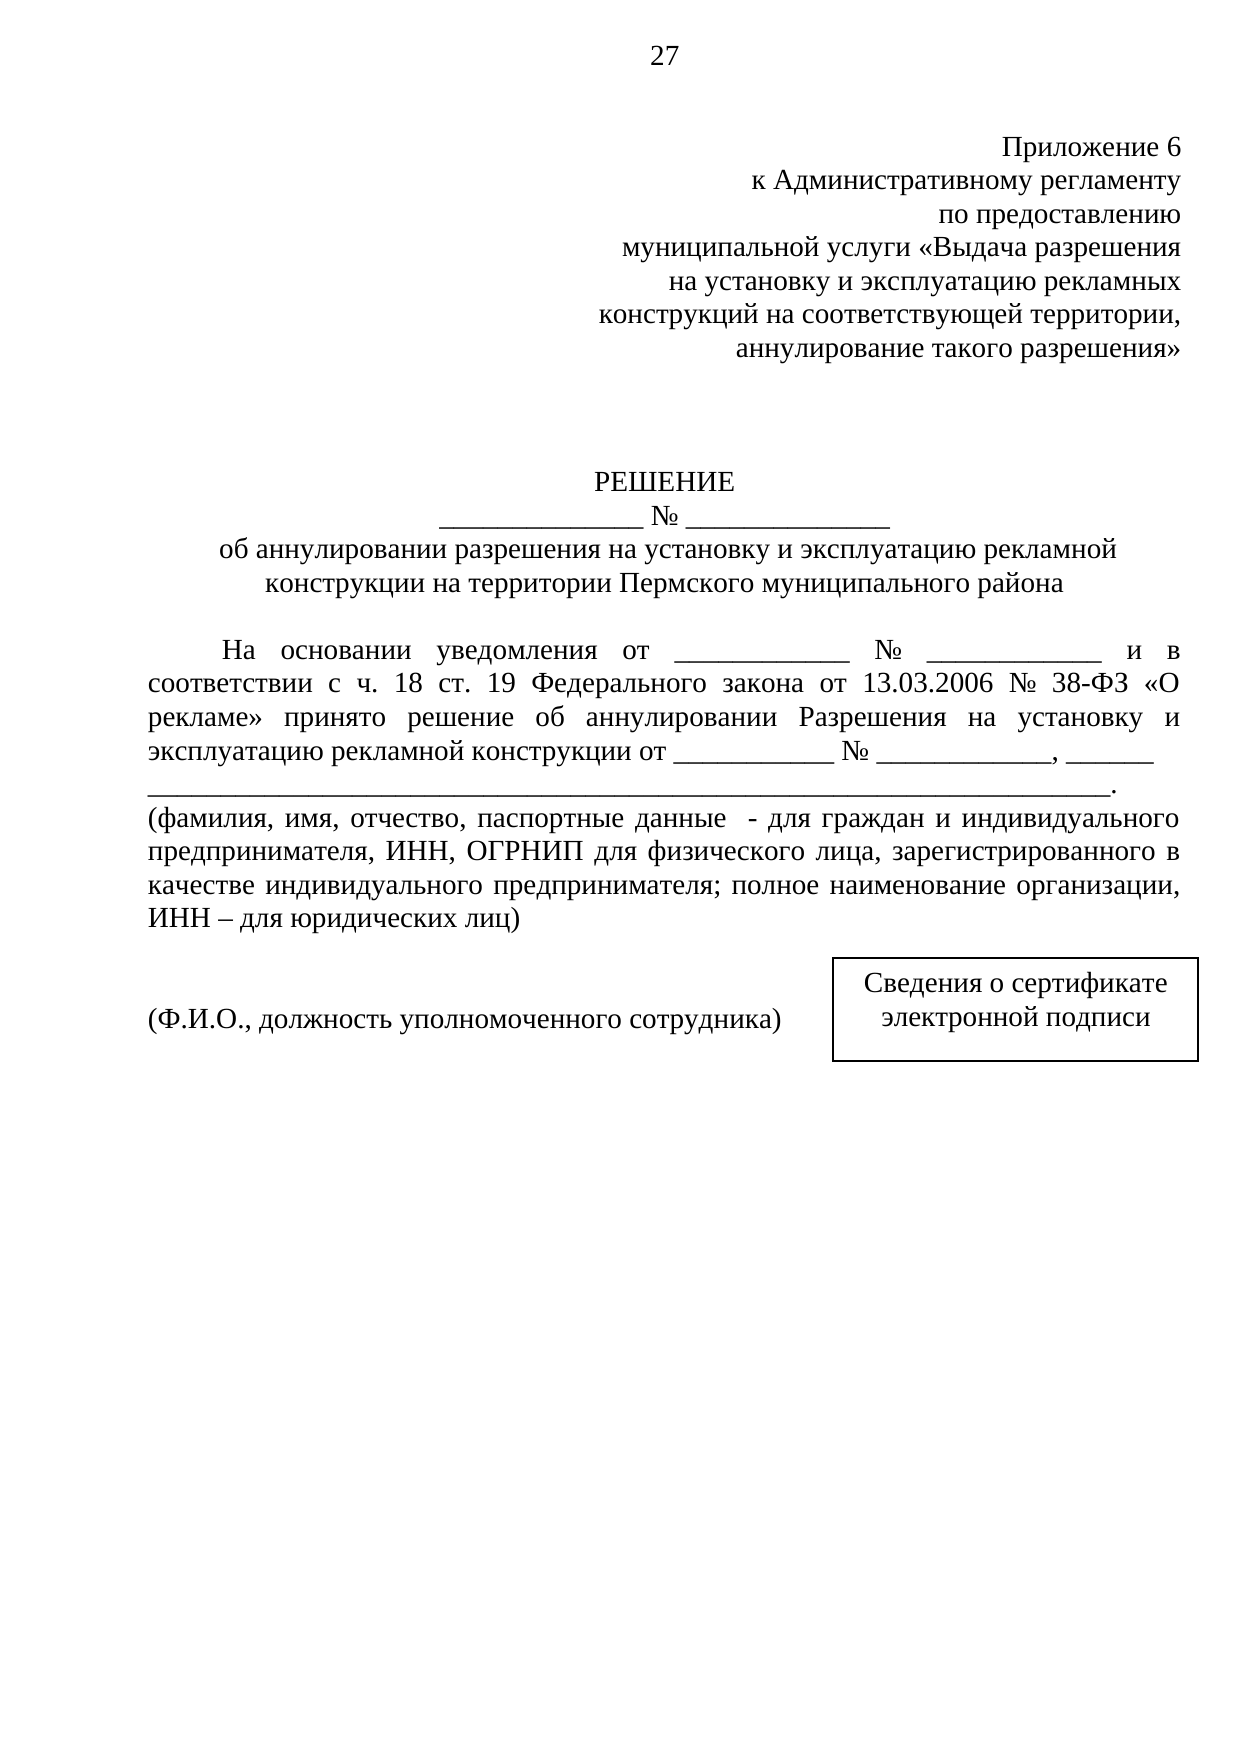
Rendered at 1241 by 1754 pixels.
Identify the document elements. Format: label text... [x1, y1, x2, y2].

text на установку и эксплуатацию рекламных [148, 263, 1181, 297]
text (фамилия, имя, отчество, паспортные данные - для граждан и индивидуального предпринимателя, ИНН, ОГРНИП для физического лица, зарегистрированного в качестве индивидуального предпринимателя; полное наименование организации, ИНН – для юридических лиц) [148, 800, 1181, 934]
text об аннулировании разрешения на установку и эксплуатацию рекламной конструкции на территории Пермского муниципального района [148, 531, 1181, 598]
text аннулирование такого разрешения» [148, 330, 1181, 364]
text __________________________________________________________________. [148, 766, 1181, 800]
text конструкций на соответствующей территории, [148, 297, 1181, 330]
text по предоставлению [148, 196, 1181, 229]
text муниципальной услуги «Выдача разрешения [148, 229, 1181, 263]
text Приложение 6 [148, 129, 1181, 162]
text к Административному регламенту [148, 162, 1181, 196]
text ______________ № ______________ [148, 498, 1181, 531]
text РЕШЕНИЕ [148, 464, 1181, 498]
text (Ф.И.О., должность уполномоченного сотрудника) [148, 1001, 832, 1034]
text На основании уведомления от ____________ № ____________ и в соответствии с ч. 18 ст. 19 Федерального закона от 13.03.2006 № 38-ФЗ «О рекламе» принято решение об аннулировании Разрешения на установку и эксплуатацию рекламной конструкции от ___________ № ____________, ______ [148, 632, 1181, 766]
